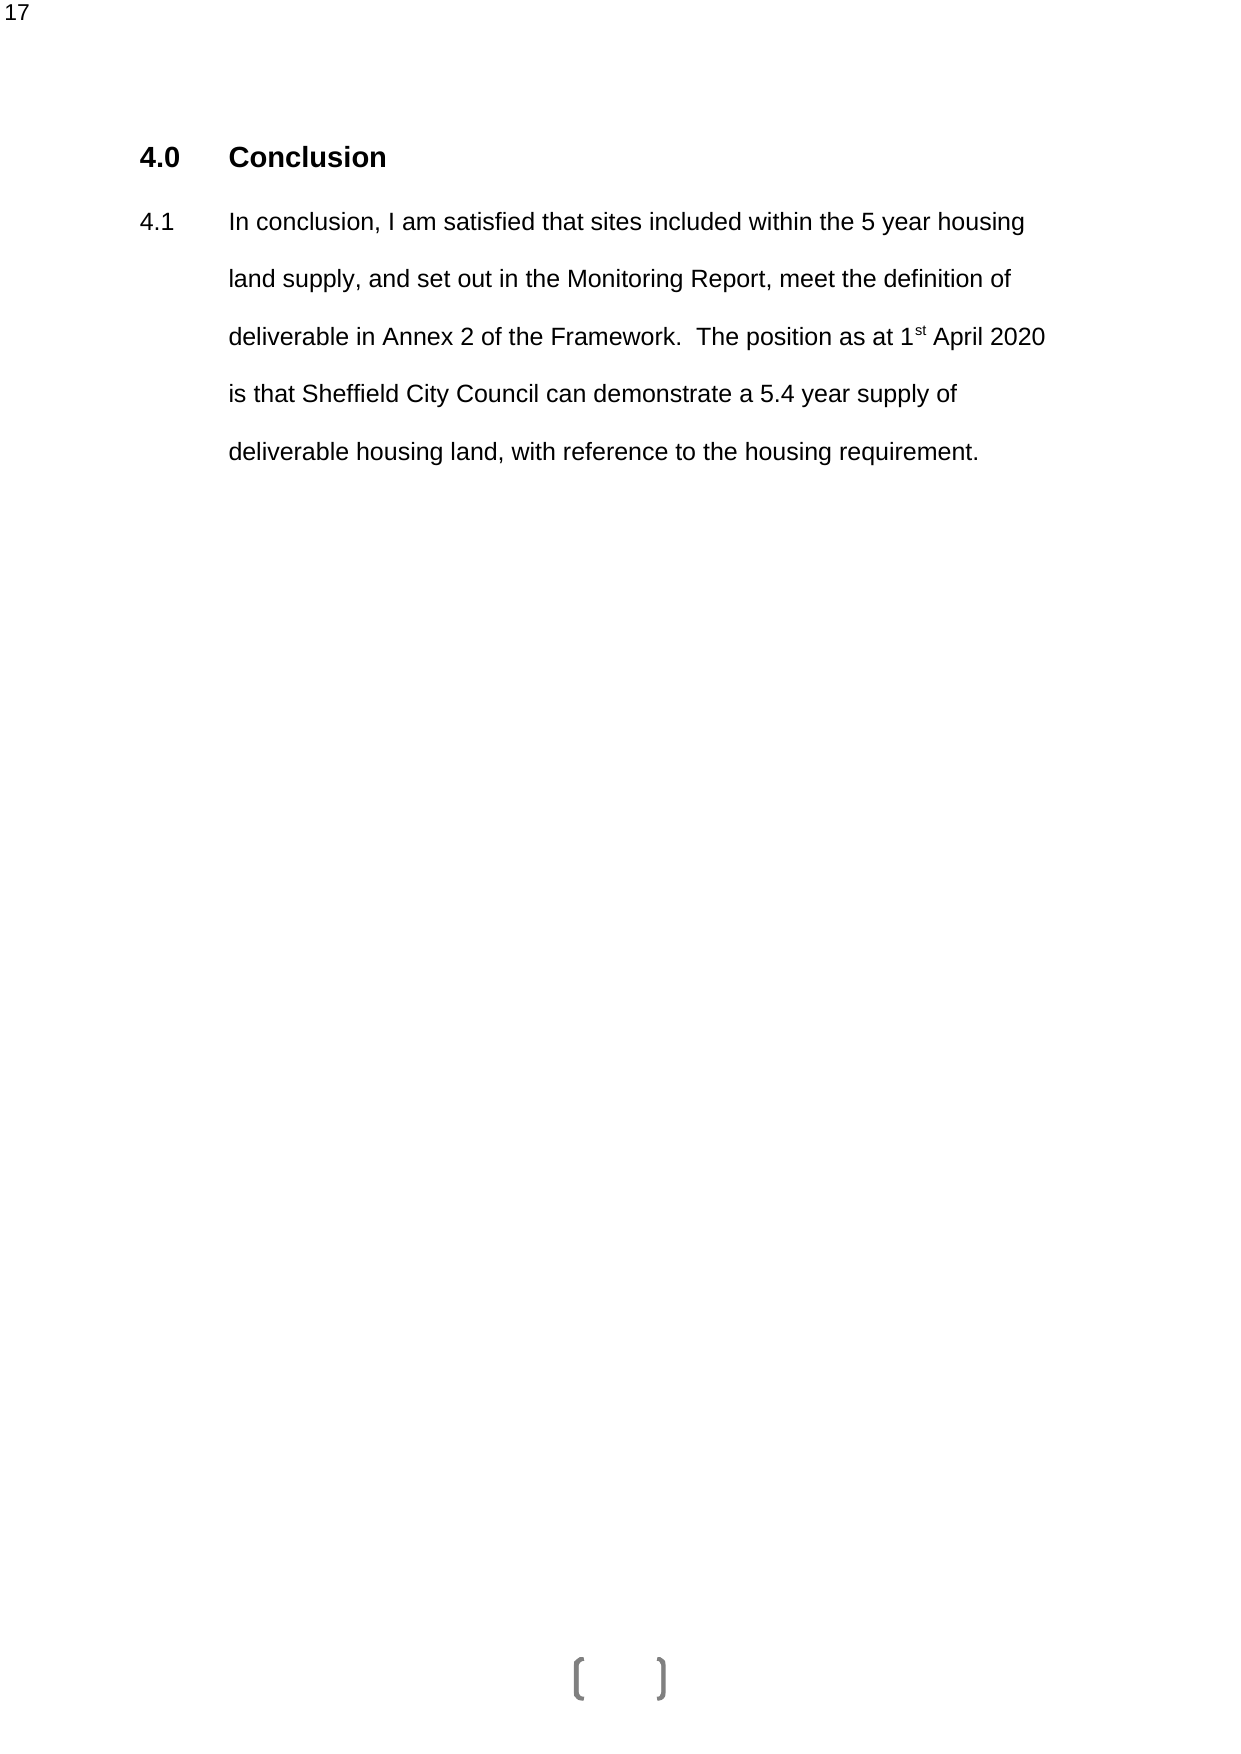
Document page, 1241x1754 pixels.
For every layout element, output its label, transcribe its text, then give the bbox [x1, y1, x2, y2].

subtitle 4.0 Conclusion [139, 139, 1065, 173]
picture [654, 1657, 666, 1701]
text 4.1 In conclusion, I am satisfied that sites included within the 5 year housing land supply, and set out in the Monitoring Report, meet the definition of deliverable in Annex 2 of the Framework. The position as at 1st April 2020 is that Sheffield City Council can demonstrate a 5.4 year supply of deliverable housing land, with reference to the housing requirement. [139, 207, 1065, 465]
picture [573, 1657, 585, 1701]
